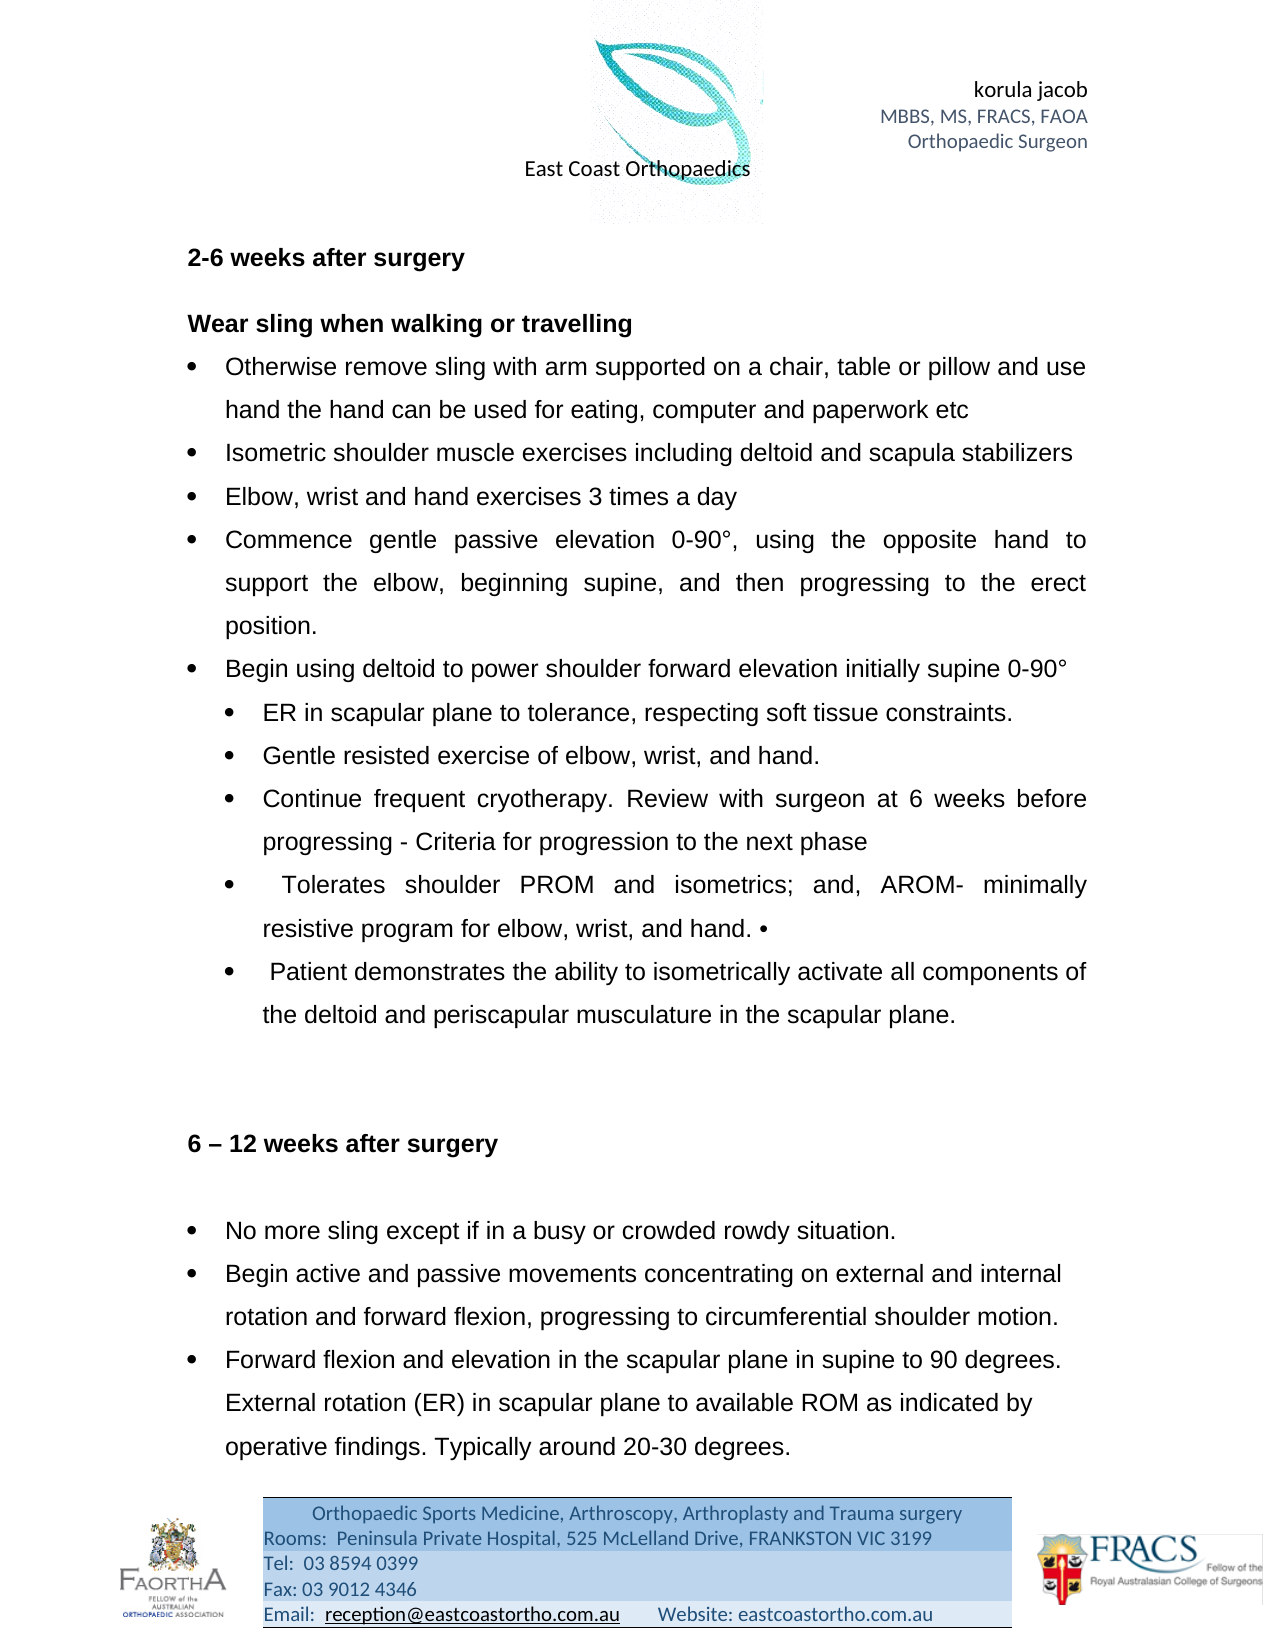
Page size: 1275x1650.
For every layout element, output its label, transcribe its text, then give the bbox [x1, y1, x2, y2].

list Isometric shoulder muscle exercises including deltoid and scapula stabilizers [187, 438, 1088, 467]
picture [1037, 1533, 1264, 1605]
list ER in scapular plane to tolerance, respecting soft tissue constraints. [225, 698, 1088, 726]
text 2-6 weeks after surgery [187, 243, 1088, 272]
list Gentle resisted exercise of elbow, wrist, and hand. [225, 741, 1088, 770]
picture [120, 1516, 227, 1617]
list Elbow, wrist and hand exercises 3 times a day [187, 482, 1088, 511]
list Tolerates shoulder PROM and isometrics; and, AROM- minimally resistive program for elbow, wrist, and hand. • [225, 870, 1088, 942]
list Begin active and passive movements concentrating on external and internal rotation and forward flexion, progressing to circumferential shoulder motion. [187, 1259, 1088, 1331]
text 6 – 12 weeks after surgery [187, 1129, 1088, 1158]
list Patient demonstrates the ability to isometrically activate all components of the deltoid and periscapular musculature in the scapular plane. [225, 957, 1088, 1029]
list Continue frequent cryotherapy. Review with surgeon at 6 weeks before progressing - Criteria for progression to the next phase [225, 784, 1088, 856]
list Otherwise remove sling with arm supported on a chair, table or pillow and use hand the hand can be used for eating, computer and paperwork etc [187, 352, 1088, 424]
picture [590, 0, 764, 224]
list Forward flexion and elevation in the scapular plane in supine to 90 degrees. External rotation (ER) in scapular plane to available ROM as indicated by operative findings. Typically around 20-30 degrees. [187, 1345, 1088, 1460]
list Commence gentle passive elevation 0-90°, using the opposite hand to support the elbow, beginning supine, and then progressing to the erect position. [187, 525, 1088, 640]
list Begin using deltoid to power shoulder forward elevation initially supine 0-90° [187, 654, 1088, 683]
subtitle Wear sling when walking or travelling [187, 309, 1088, 338]
list No more sling except if in a busy or crowded rowdy situation. [187, 1216, 1088, 1244]
